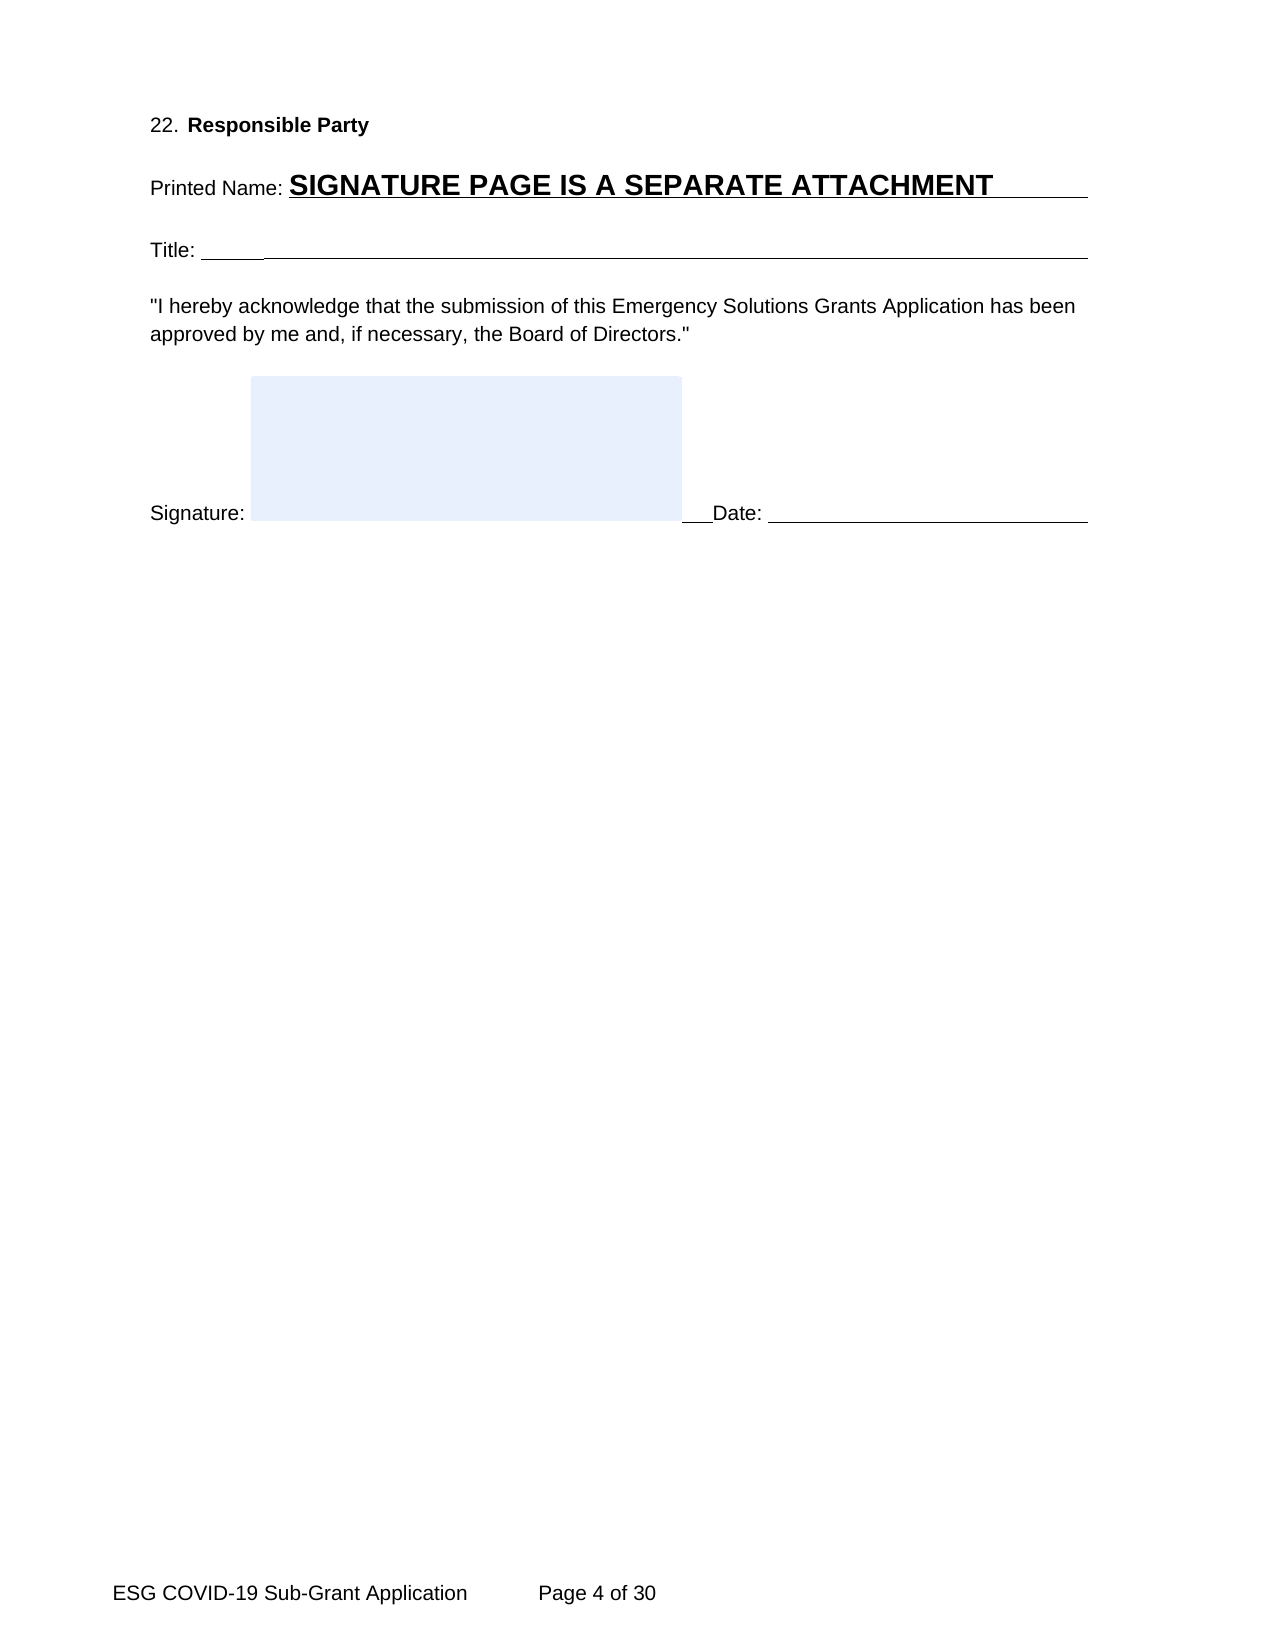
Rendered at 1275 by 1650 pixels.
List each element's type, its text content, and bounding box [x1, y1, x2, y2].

list Responsible Party [150, 112, 1162, 136]
text "I hereby acknowledge that the submission of this Emergency Solutions Grants Application has been approved by me and, if necessary, the Board of Directors." [150, 294, 1162, 346]
text Printed Name: SIGNATURE PAGE IS A SEPARATE ATTACHMENT [150, 167, 1162, 201]
picture [250, 376, 682, 521]
text Title: [150, 233, 1162, 262]
